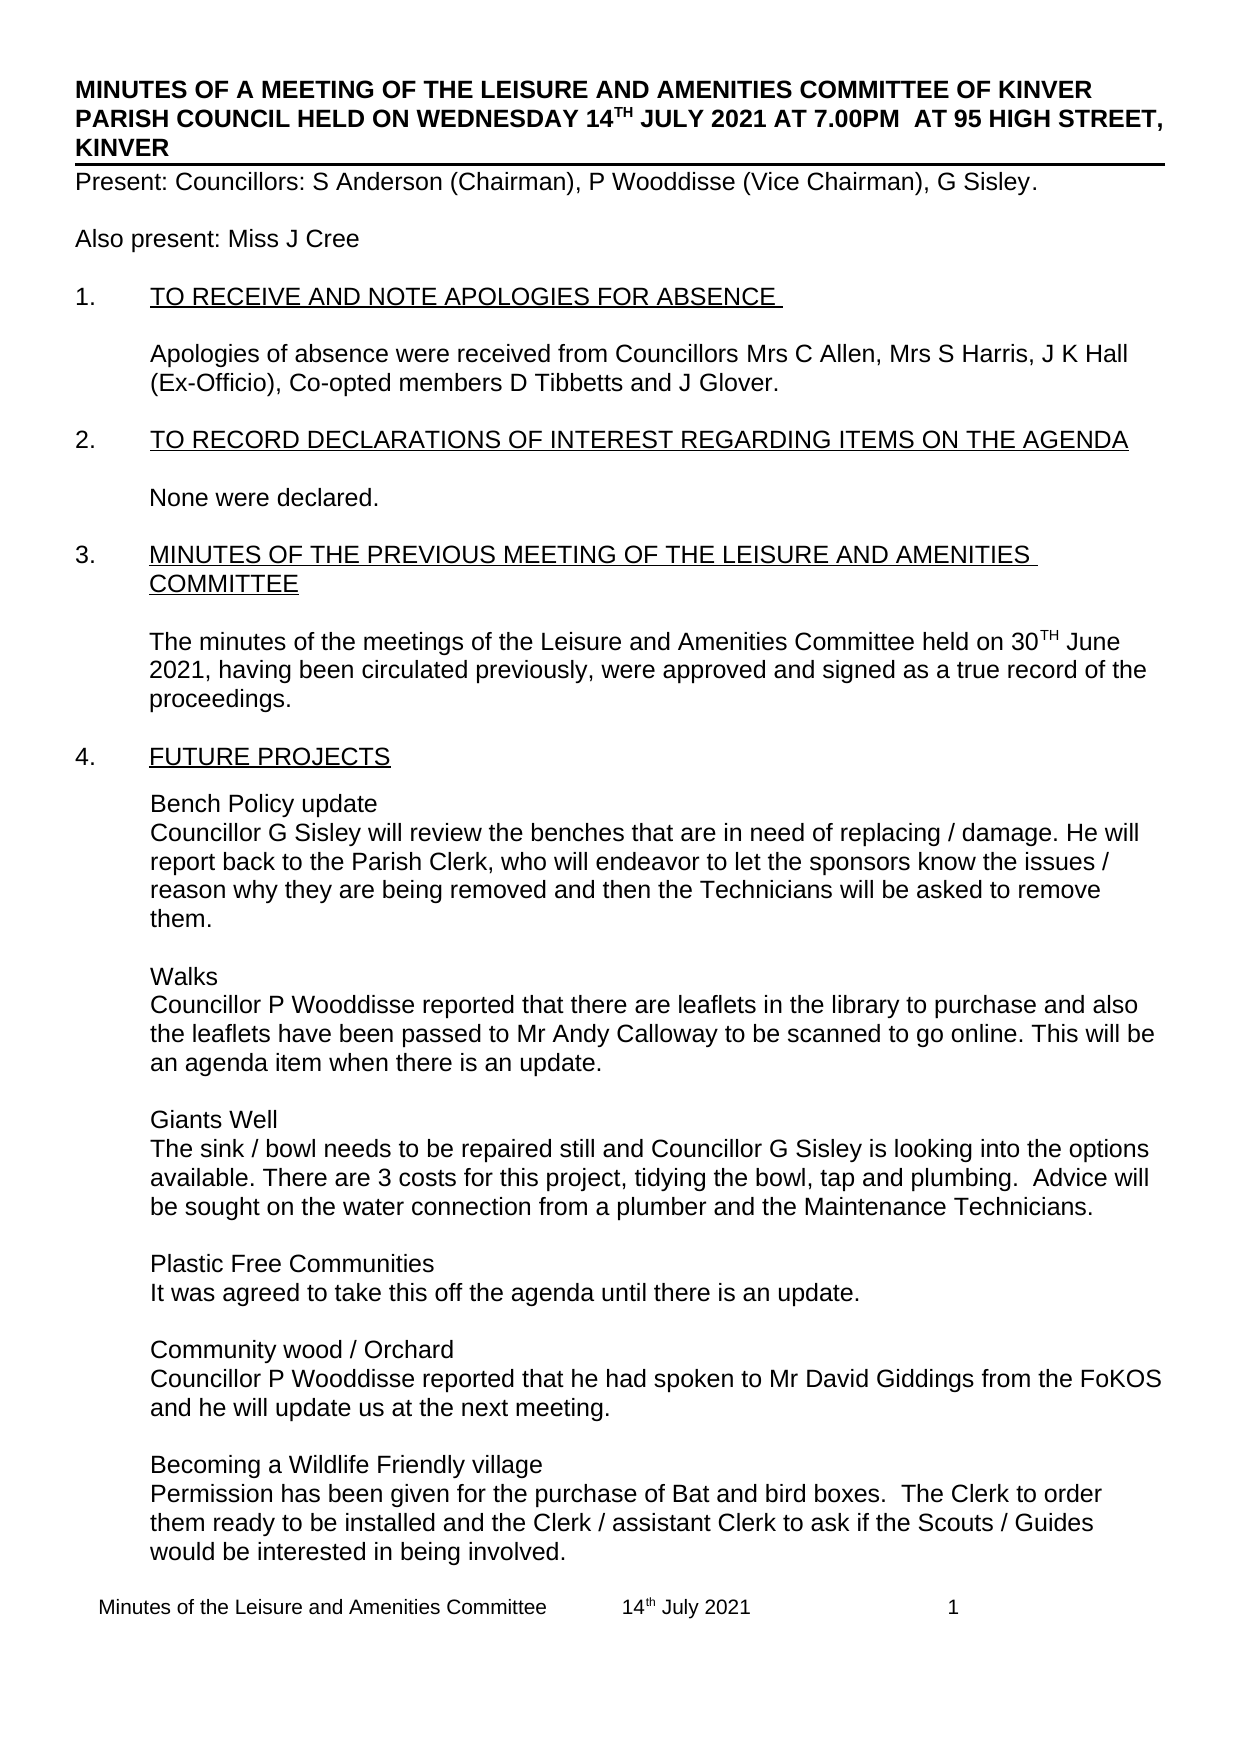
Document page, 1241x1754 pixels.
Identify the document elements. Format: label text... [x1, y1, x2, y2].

text 2. TO RECORD DECLARATIONS OF INTEREST REGARDING ITEMS ON THE AGENDA [75, 425, 1165, 454]
text The minutes of the meetings of the Leisure and Amenities Committee held on 30TH June 2021, having been circulated previously, were approved and signed as a true record of the proceedings. [149, 626, 1165, 713]
list MINUTES OF THE PREVIOUS MEETING OF THE LEISURE AND AMENITIES COMMITTEE [75, 540, 1165, 598]
list FUTURE PROJECTS [75, 741, 1165, 770]
text Present: Councillors: S Anderson (Chairman), P Wooddisse (Vice Chairman), G Sisley. [75, 166, 1165, 195]
text Community wood / Orchard [150, 1335, 1165, 1364]
text None were declared. [75, 483, 1165, 511]
text Councillor P Wooddisse reported that he had spoken to Mr David Giddings from the FoKOS and he will update us at the next meeting. [150, 1364, 1165, 1422]
text It was agreed to take this off the agenda until there is an update. [150, 1278, 1165, 1307]
text Also present: Miss J Cree [75, 224, 1165, 253]
text Giants Well [150, 1105, 1165, 1134]
text Bench Policy update [150, 789, 1165, 818]
text Permission has been given for the purchase of Bat and bird boxes. The Clerk to order them ready to be installed and the Clerk / assistant Clerk to ask if the Scouts / Guides would be interested in being involved. [150, 1479, 1165, 1565]
text MINUTES OF A MEETING OF THE LEISURE AND AMENITIES COMMITTEE OF KINVER PARISH COUNCIL HELD ON WEDNESDAY 14TH JULY 2021 AT 7.00PM AT 95 HIGH STREET, KINVER [75, 75, 1165, 163]
text Councillor G Sisley will review the benches that are in need of replacing / damage. He will report back to the Parish Clerk, who will endeavor to let the sponsors know the issues / reason why they are being removed and then the Technicians will be asked to remove them. [150, 818, 1165, 933]
text The sink / bowl needs to be repaired still and Councillor G Sisley is looking into the options available. There are 3 costs for this project, tidying the bowl, tap and plumbing. Advice will be sought on the water connection from a plumber and the Maintenance Technicians. [150, 1134, 1165, 1220]
text Apologies of absence were received from Councillors Mrs C Allen, Mrs S Harris, J K Hall (Ex-Officio), Co-opted members D Tibbetts and J Glover. [150, 339, 1165, 396]
text Becoming a Wildlife Friendly village [75, 1450, 1165, 1479]
text Plastic Free Communities [150, 1249, 1165, 1278]
list TO RECEIVE AND NOTE APOLOGIES FOR ABSENCE [75, 281, 1165, 310]
text Walks [150, 962, 1165, 990]
text Councillor P Wooddisse reported that there are leaflets in the library to purchase and also the leaflets have been passed to Mr Andy Calloway to be scanned to go online. This will be an agenda item when there is an update. [150, 990, 1165, 1077]
